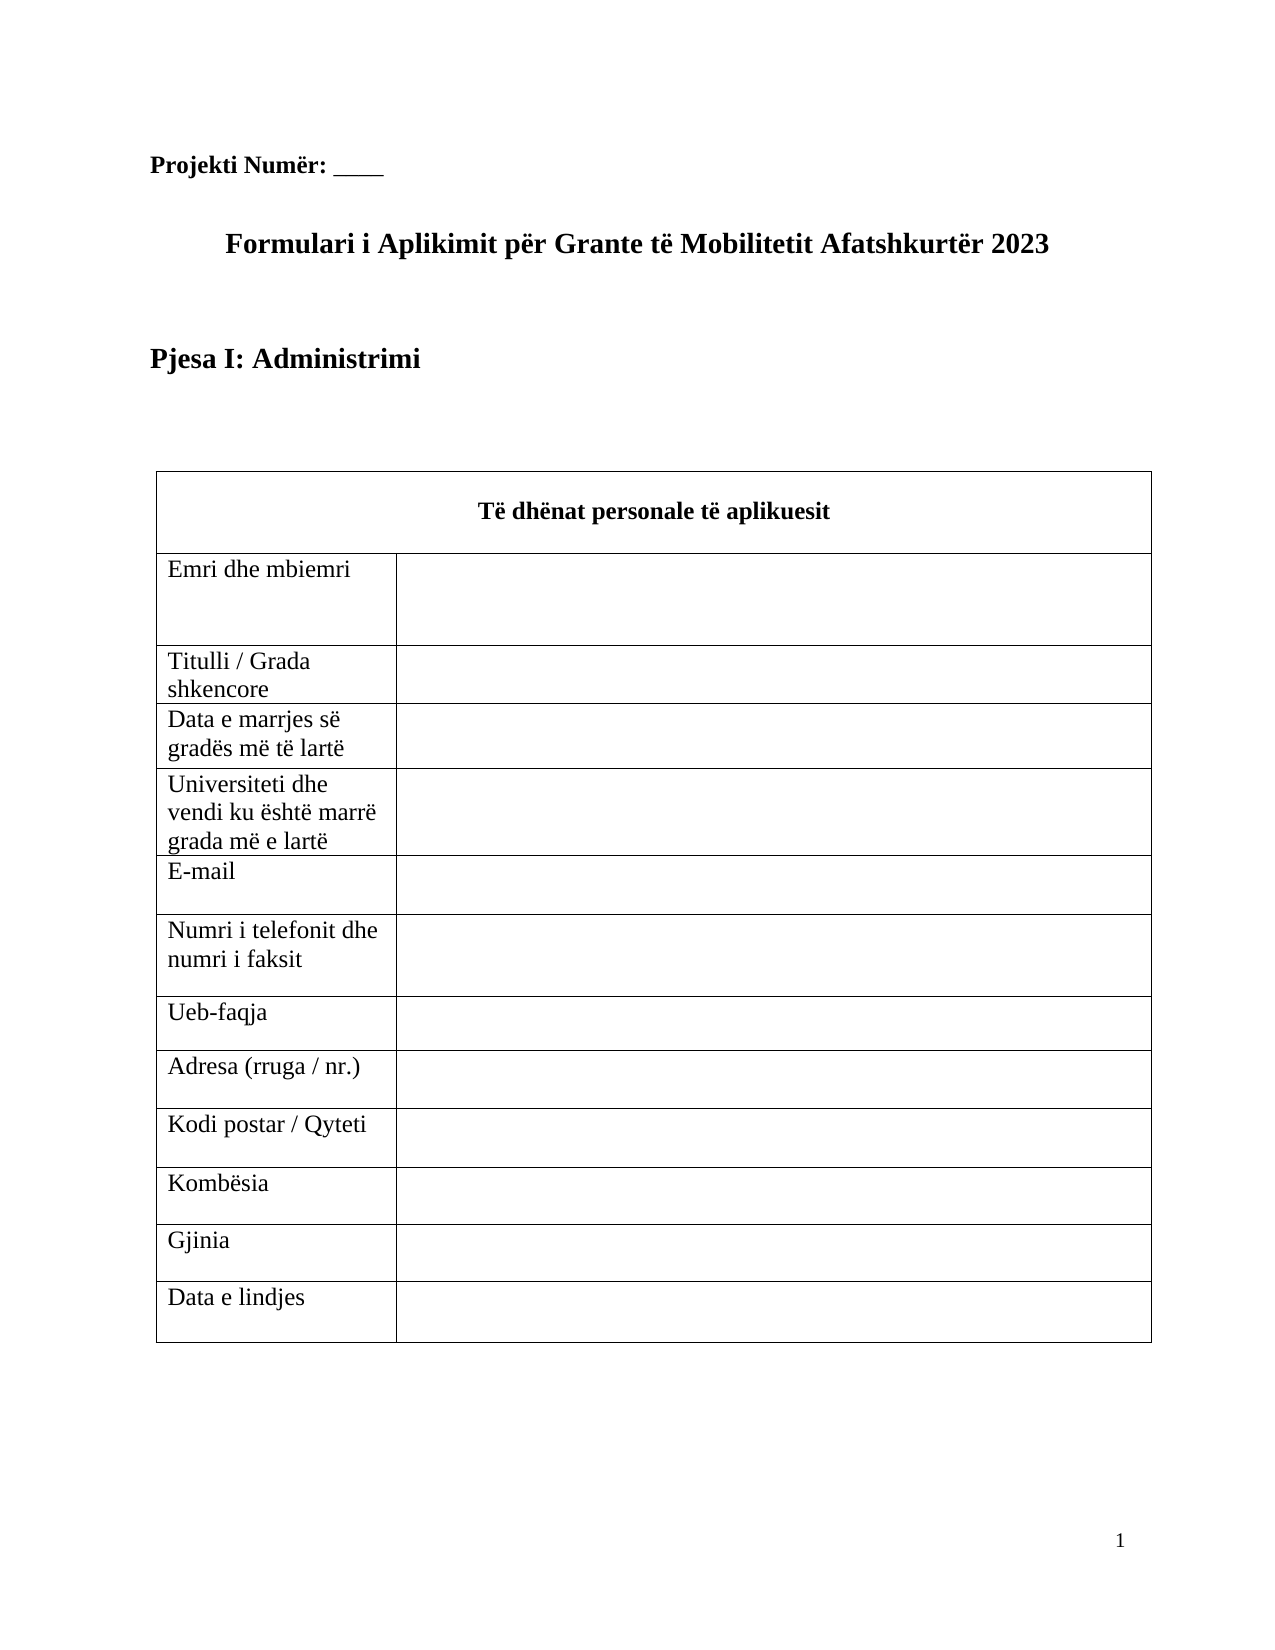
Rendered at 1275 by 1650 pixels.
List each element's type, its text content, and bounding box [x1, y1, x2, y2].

table_cell Numri i telefonit dhe numri i faksit [157, 915, 396, 996]
table_cell Ueb-faqja [157, 997, 396, 1050]
table_cell [397, 1109, 1151, 1167]
table_cell [397, 997, 1151, 1050]
table_cell Data e lindjes [157, 1282, 396, 1342]
table_cell [397, 915, 1151, 996]
table_cell [397, 1051, 1151, 1108]
text Projekti Numër: ____ [150, 150, 1125, 179]
table_cell Kombësia [157, 1168, 396, 1224]
table_cell Data e marrjes së gradës më të lartë [157, 704, 396, 768]
table_cell [397, 769, 1151, 855]
table_cell [397, 1168, 1151, 1224]
table_cell Kodi postar / Qyteti [157, 1109, 396, 1167]
table_cell Gjinia [157, 1225, 396, 1281]
table_cell Universiteti dhe vendi ku është marrë grada më e lartë [157, 769, 396, 855]
table_cell Adresa (rruga / nr.) [157, 1051, 396, 1108]
text Formulari i Aplikimit për Grante të Mobilitetit Afatshkurtër 2023 [150, 227, 1125, 260]
table_cell [397, 646, 1151, 703]
table_header Të dhënat personale të aplikuesit [157, 472, 1151, 553]
table_cell [397, 1282, 1151, 1342]
table_cell [397, 704, 1151, 768]
table_cell [397, 554, 1151, 645]
table_cell Emri dhe mbiemri [157, 554, 396, 645]
table_cell E-mail [157, 856, 396, 914]
table_cell Titulli / Grada shkencore [157, 646, 396, 703]
text Pjesa I: Administrimi [150, 342, 1125, 375]
table_cell [397, 1225, 1151, 1281]
table_cell [397, 856, 1151, 914]
